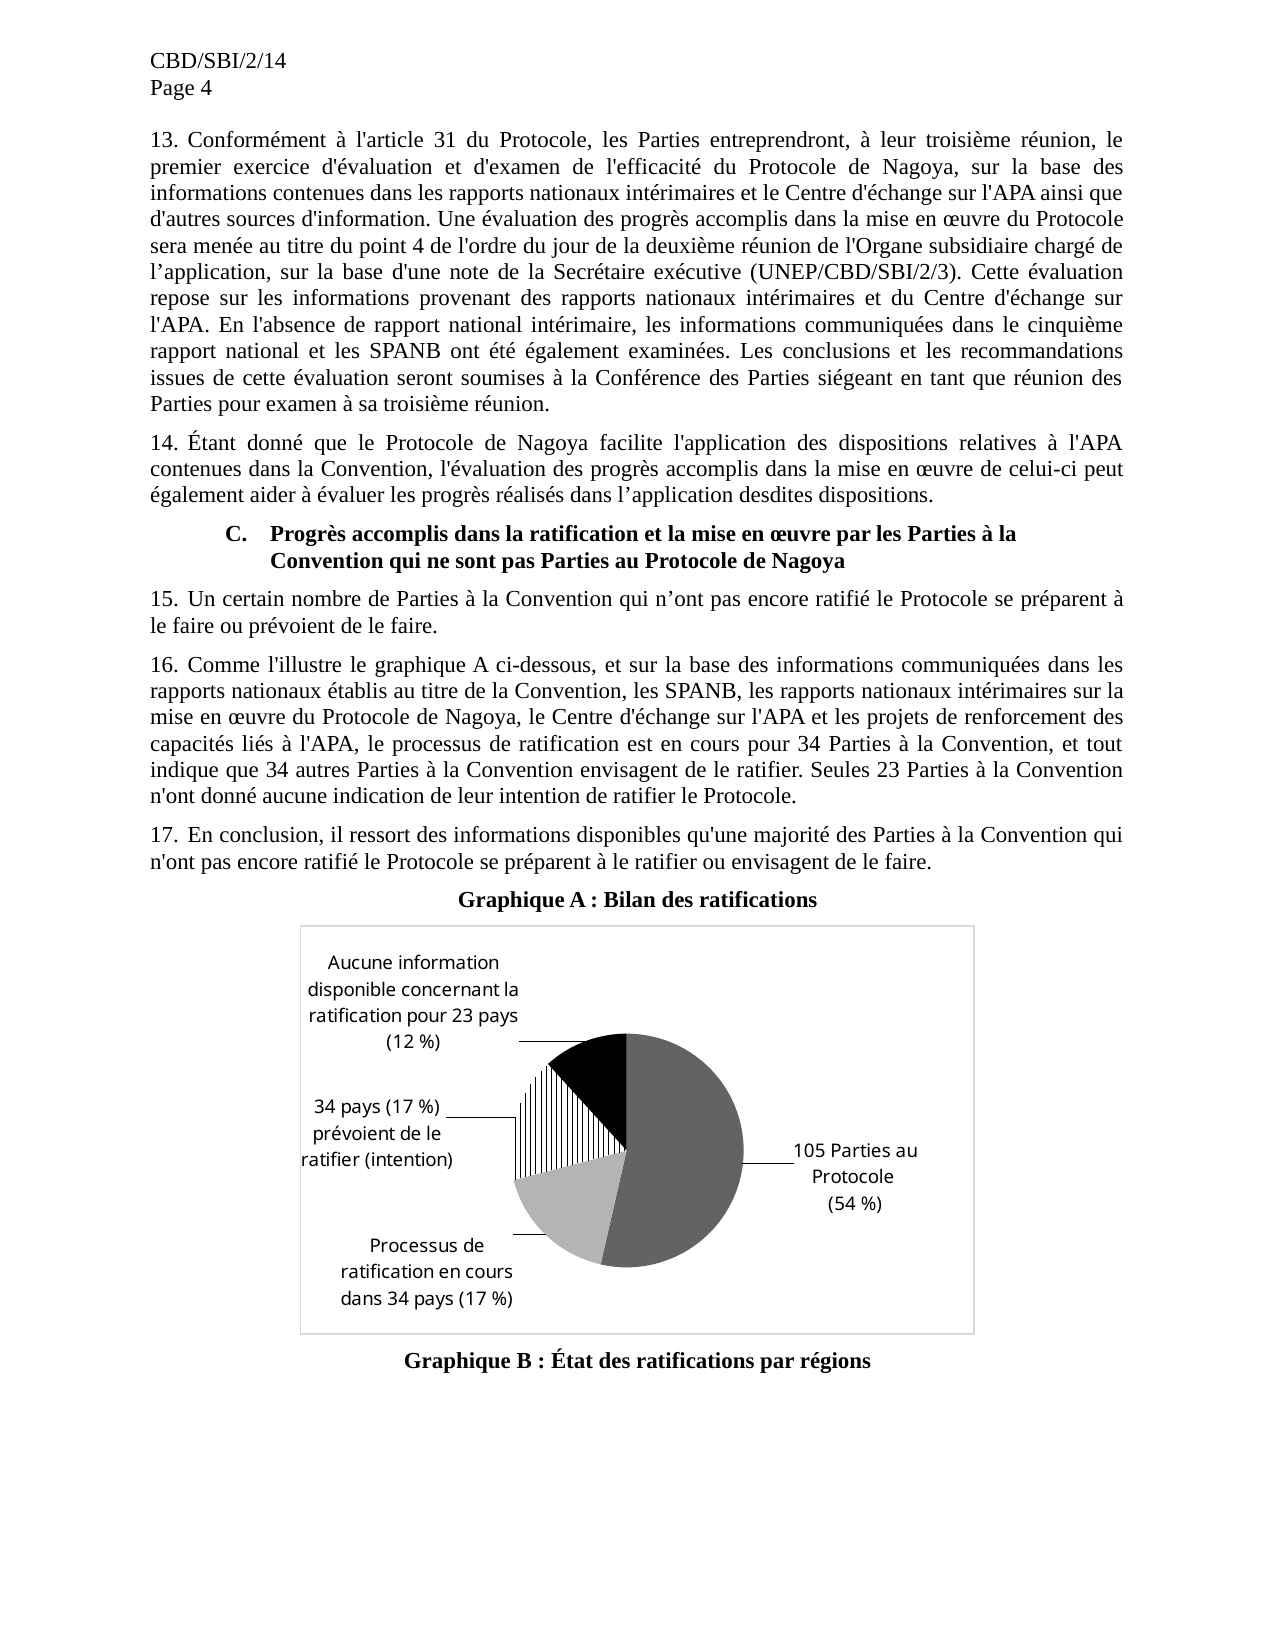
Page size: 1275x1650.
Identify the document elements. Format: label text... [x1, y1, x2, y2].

text Comme l'illustre le graphique A ci-dessous, et sur la base des informations communiquées dans les rapports nationaux établis au titre de la Convention, les SPANB, les rapports nationaux intérimaires sur la mise en œuvre du Protocole de Nagoya, le Centre d'échange sur l'APA et les projets de renforcement des capacités liés à l'APA, le processus de ratification est en cours pour 34 Parties à la Convention, et tout indique que 34 autres Parties à la Convention envisagent de le ratifier. Seules 23 Parties à la Convention n'ont donné aucune indication de leur intention de ratifier le Protocole. [150, 651, 1125, 809]
text Conformément à l'article 31 du Protocole, les Parties entreprendront, à leur troisième réunion, le premier exercice d'évaluation et d'examen de l'efficacité du Protocole de Nagoya, sur la base des informations contenues dans les rapports nationaux intérimaires et le Centre d'échange sur l'APA ainsi que d'autres sources d'information. Une évaluation des progrès accomplis dans la mise en œuvre du Protocole sera menée au titre du point 4 de l'ordre du jour de la deuxième réunion de l'Organe subsidiaire chargé de l’application, sur la base d'une note de la Secrétaire exécutive (UNEP/CBD/SBI/2/3). Cette évaluation repose sur les informations provenant des rapports nationaux intérimaires et du Centre d'échange sur l'APA. En l'absence de rapport national intérimaire, les informations communiquées dans le cinquième rapport national et les SPANB ont été également examinées. Les conclusions et les recommandations issues de cette évaluation seront soumises à la Conférence des Parties siégeant en tant que réunion des Parties pour examen à sa troisième réunion. [150, 126, 1125, 416]
list Graphique B : État des ratifications par régions [150, 1347, 1125, 1374]
text Un certain nombre de Parties à la Convention qui n’ont pas encore ratifié le Protocole se préparent à le faire ou prévoient de le faire. [150, 586, 1125, 638]
list Graphique A : Bilan des ratifications [150, 887, 1125, 913]
text En conclusion, il ressort des informations disponibles qu'une majorité des Parties à la Convention qui n'ont pas encore ratifié le Protocole se préparent à le ratifier ou envisagent de le faire. [150, 821, 1125, 874]
text Étant donné que le Protocole de Nagoya facilite l'application des dispositions relatives à l'APA contenues dans la Convention, l'évaluation des progrès accomplis dans la mise en œuvre de celui-ci peut également aider à évaluer les progrès réalisés dans l’application desdites dispositions. [150, 429, 1125, 508]
subtitle C. Progrès accomplis dans la ratification et la mise en œuvre par les Parties à la Convention qui ne sont pas Parties au Protocole de Nagoya [225, 520, 1125, 573]
